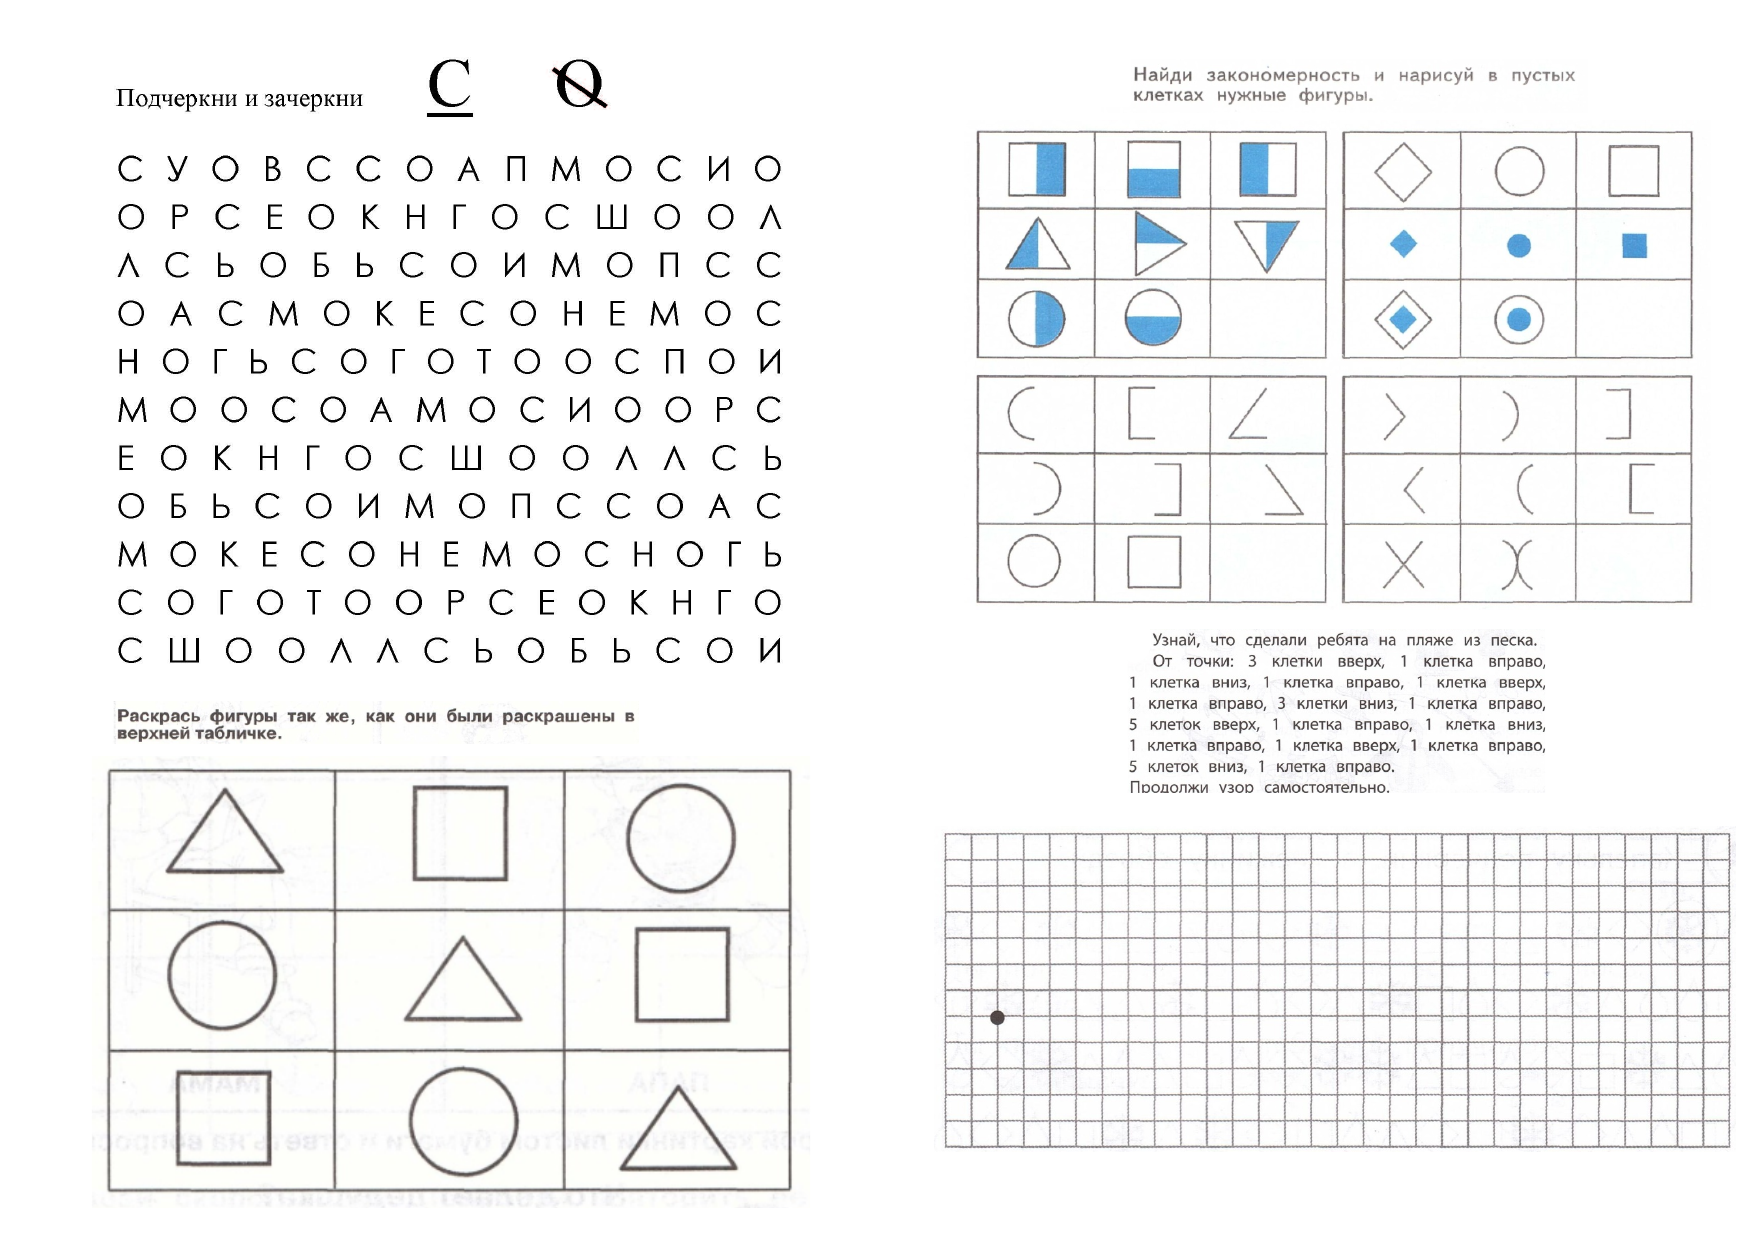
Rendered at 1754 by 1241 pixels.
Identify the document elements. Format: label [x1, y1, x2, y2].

picture [963, 120, 1712, 610]
picture [91, 756, 811, 1208]
picture [1101, 59, 1588, 113]
picture [102, 50, 796, 674]
picture [1126, 629, 1549, 796]
picture [112, 701, 639, 744]
picture [932, 826, 1738, 1157]
